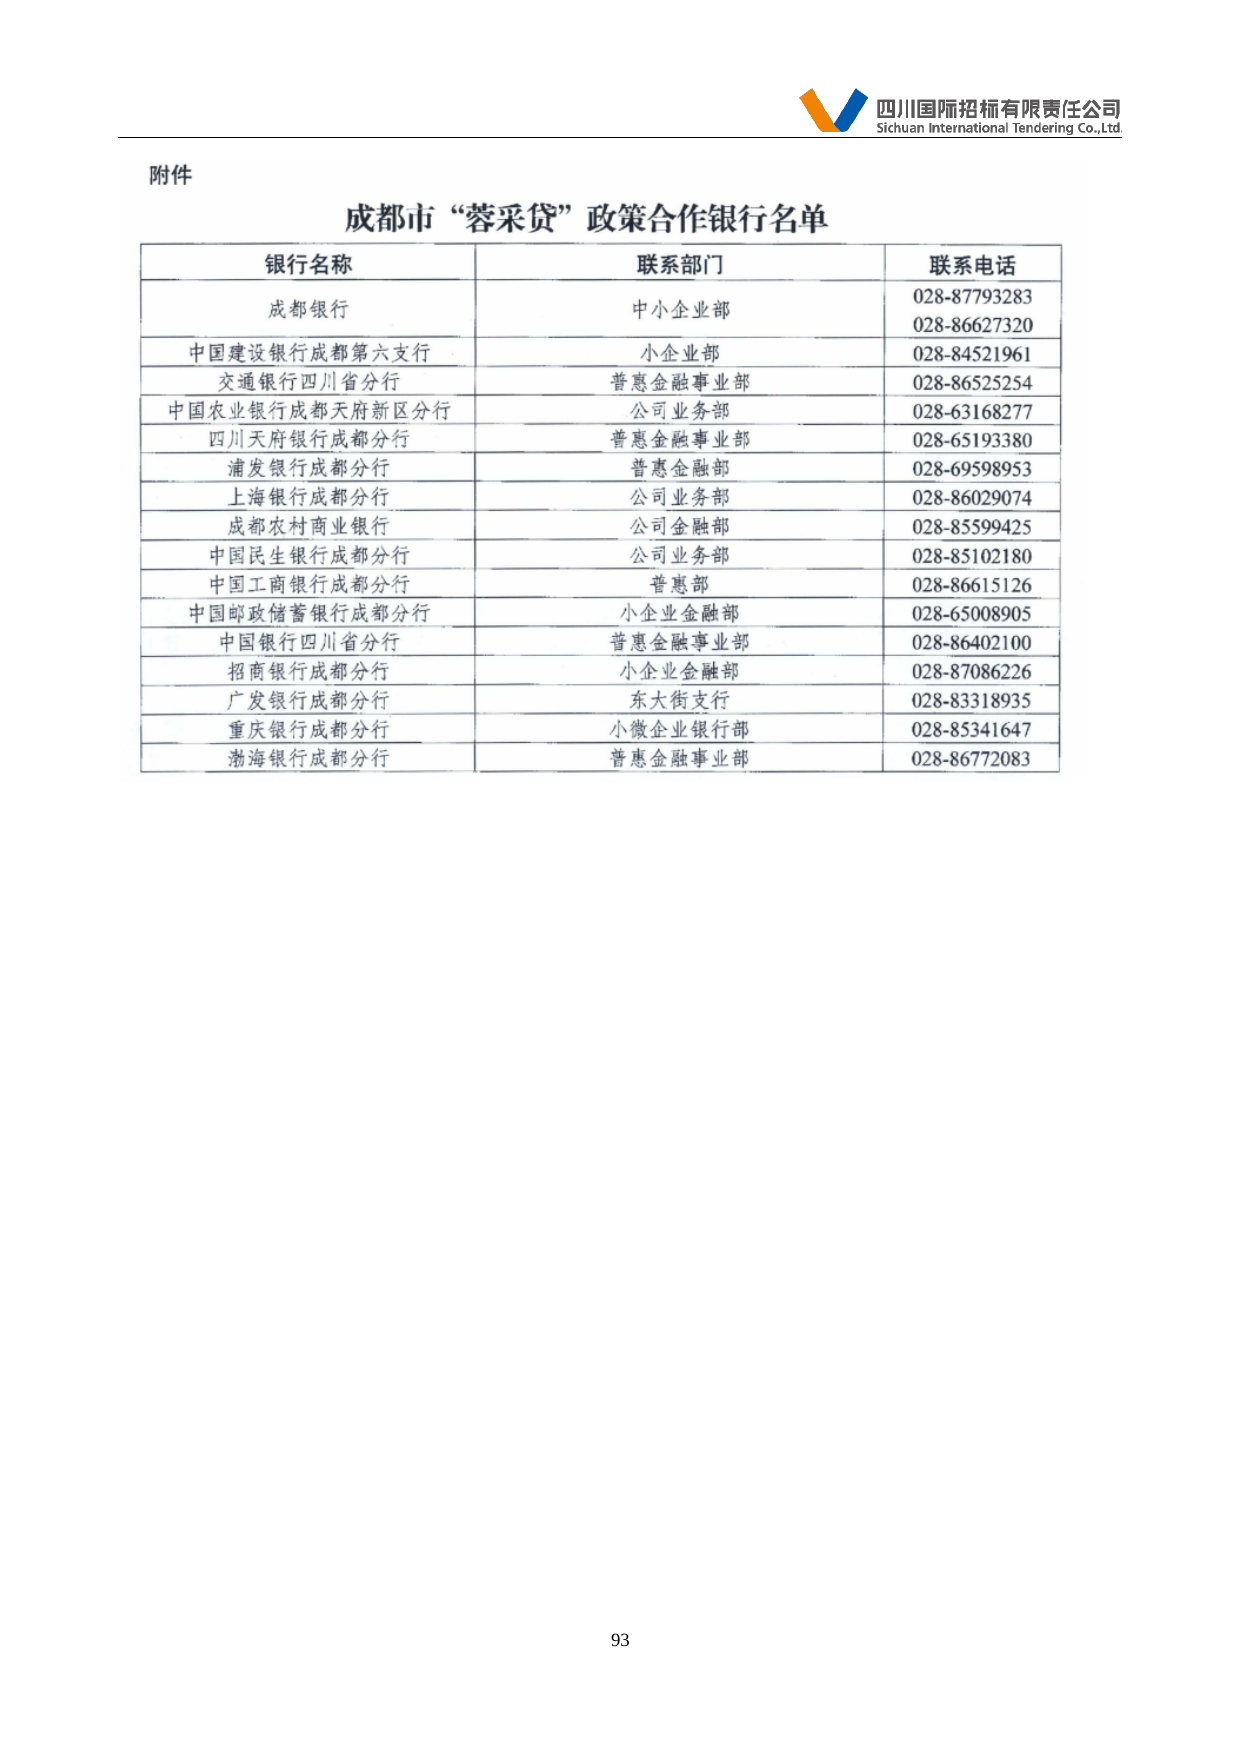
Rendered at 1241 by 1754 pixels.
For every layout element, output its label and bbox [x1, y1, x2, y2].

picture [799, 88, 1123, 135]
picture [118, 160, 1093, 782]
